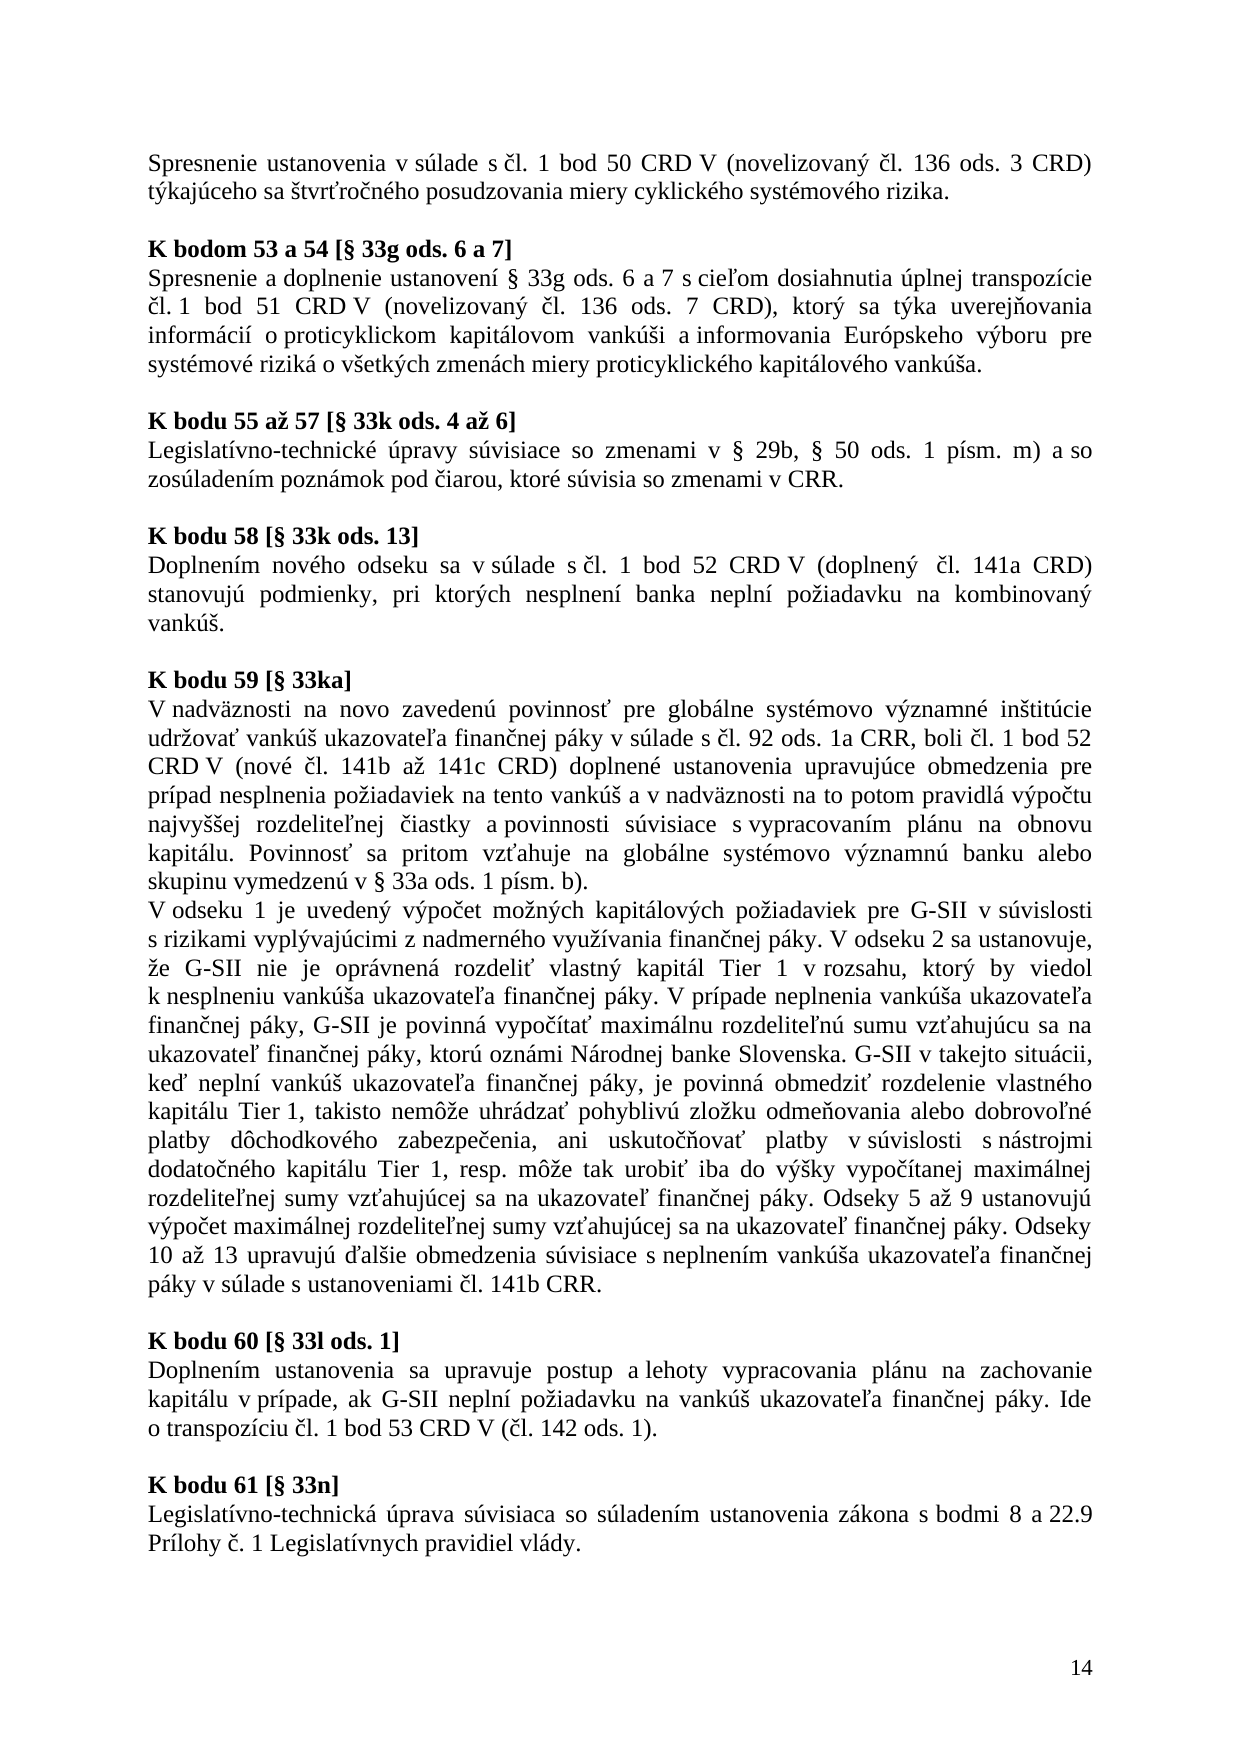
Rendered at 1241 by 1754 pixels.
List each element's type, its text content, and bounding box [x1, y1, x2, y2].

text V nadväznosti na novo zavedenú povinnosť pre globálne systémovo významné inštitúcie udržovať vankúš ukazovateľa finančnej páky v súlade s čl. 92 ods. 1a CRR, boli čl. 1 bod 52 CRD V (nové čl. 141b až 141c CRD) doplnené ustanovenia upravujúce obmedzenia pre prípad nesplnenia požiadaviek na tento vankúš a v nadväznosti na to potom pravidlá výpočtu najvyššej rozdeliteľnej čiastky a povinnosti súvisiace s vypracovaním plánu na obnovu kapitálu. Povinnosť sa pritom vzťahuje na globálne systémovo významnú banku alebo skupinu vymedzenú v § 33a ods. 1 písm. b). [148, 694, 1093, 895]
text Doplnením ustanovenia sa upravuje postup a lehoty vypracovania plánu na zachovanie kapitálu v prípade, ak G-SII neplní požiadavku na vankúš ukazovateľa finančnej páky. Ide o transpozíciu čl. 1 bod 53 CRD V (čl. 142 ods. 1). [148, 1355, 1093, 1441]
text K bodom 53 a 54 [§ 33g ods. 6 a 7] [148, 234, 1093, 263]
text Legislatívno-technické úpravy súvisiace so zmenami v § 29b, § 50 ods. 1 písm. m) a so zosúladením poznámok pod čiarou, ktoré súvisia so zmenami v CRR. [148, 435, 1093, 493]
text Legislatívno-technická úprava súvisiaca so súladením ustanovenia zákona s bodmi 8 a 22.9 Prílohy č. 1 Legislatívnych pravidiel vlády. [148, 1499, 1093, 1556]
text K bodu 59 [§ 33ka] [148, 665, 1093, 694]
text K bodu 61 [§ 33n] [148, 1470, 1093, 1499]
text K bodu 55 až 57 [§ 33k ods. 4 až 6] [148, 406, 1093, 435]
text K bodu 60 [§ 33l ods. 1] [148, 1326, 1093, 1355]
text Spresnenie ustanovenia v súlade s čl. 1 bod 50 CRD V (novelizovaný čl. 136 ods. 3 CRD) týkajúceho sa štvrťročného posudzovania miery cyklického systémového rizika. [148, 148, 1093, 205]
text V odseku 1 je uvedený výpočet možných kapitálových požiadaviek pre G-SII v súvislosti s rizikami vyplývajúcimi z nadmerného využívania finančnej páky. V odseku 2 sa ustanovuje, že G-SII nie je oprávnená rozdeliť vlastný kapitál Tier 1 v rozsahu, ktorý by viedol k nesplneniu vankúša ukazovateľa finančnej páky. V prípade neplnenia vankúša ukazovateľa finančnej páky, G-SII je povinná vypočítať maximálnu rozdeliteľnú sumu vzťahujúcu sa na ukazovateľ finančnej páky, ktorú oznámi Národnej banke Slovenska. G-SII v takejto situácii, keď neplní vankúš ukazovateľa finančnej páky, je povinná obmedziť rozdelenie vlastného kapitálu Tier 1, takisto nemôže uhrádzať pohyblivú zložku odmeňovania alebo dobrovoľné platby dôchodkového zabezpečenia, ani uskutočňovať platby v súvislosti s nástrojmi dodatočného kapitálu Tier 1, resp. môže tak urobiť iba do výšky vypočítanej maximálnej rozdeliteľnej sumy vzťahujúcej sa na ukazovateľ finančnej páky. Odseky 5 až 9 ustanovujú výpočet maximálnej rozdeliteľnej sumy vzťahujúcej sa na ukazovateľ finančnej páky. Odseky 10 až 13 upravujú ďalšie obmedzenia súvisiace s neplnením vankúša ukazovateľa finančnej páky v súlade s ustanoveniami čl. 141b CRR. [148, 895, 1093, 1298]
text Spresnenie a doplnenie ustanovení § 33g ods. 6 a 7 s cieľom dosiahnutia úplnej transpozície čl. 1 bod 51 CRD V (novelizovaný čl. 136 ods. 7 CRD), ktorý sa týka uverejňovania informácií o proticyklickom kapitálovom vankúši a informovania Európskeho výboru pre systémové riziká o všetkých zmenách miery proticyklického kapitálového vankúša. [148, 263, 1093, 378]
text K bodu 58 [§ 33k ods. 13] [148, 521, 1093, 550]
text Doplnením nového odseku sa v súlade s čl. 1 bod 52 CRD V (doplnený čl. 141a CRD) stanovujú podmienky, pri ktorých nesplnení banka neplní požiadavku na kombinovaný vankúš. [148, 550, 1093, 636]
